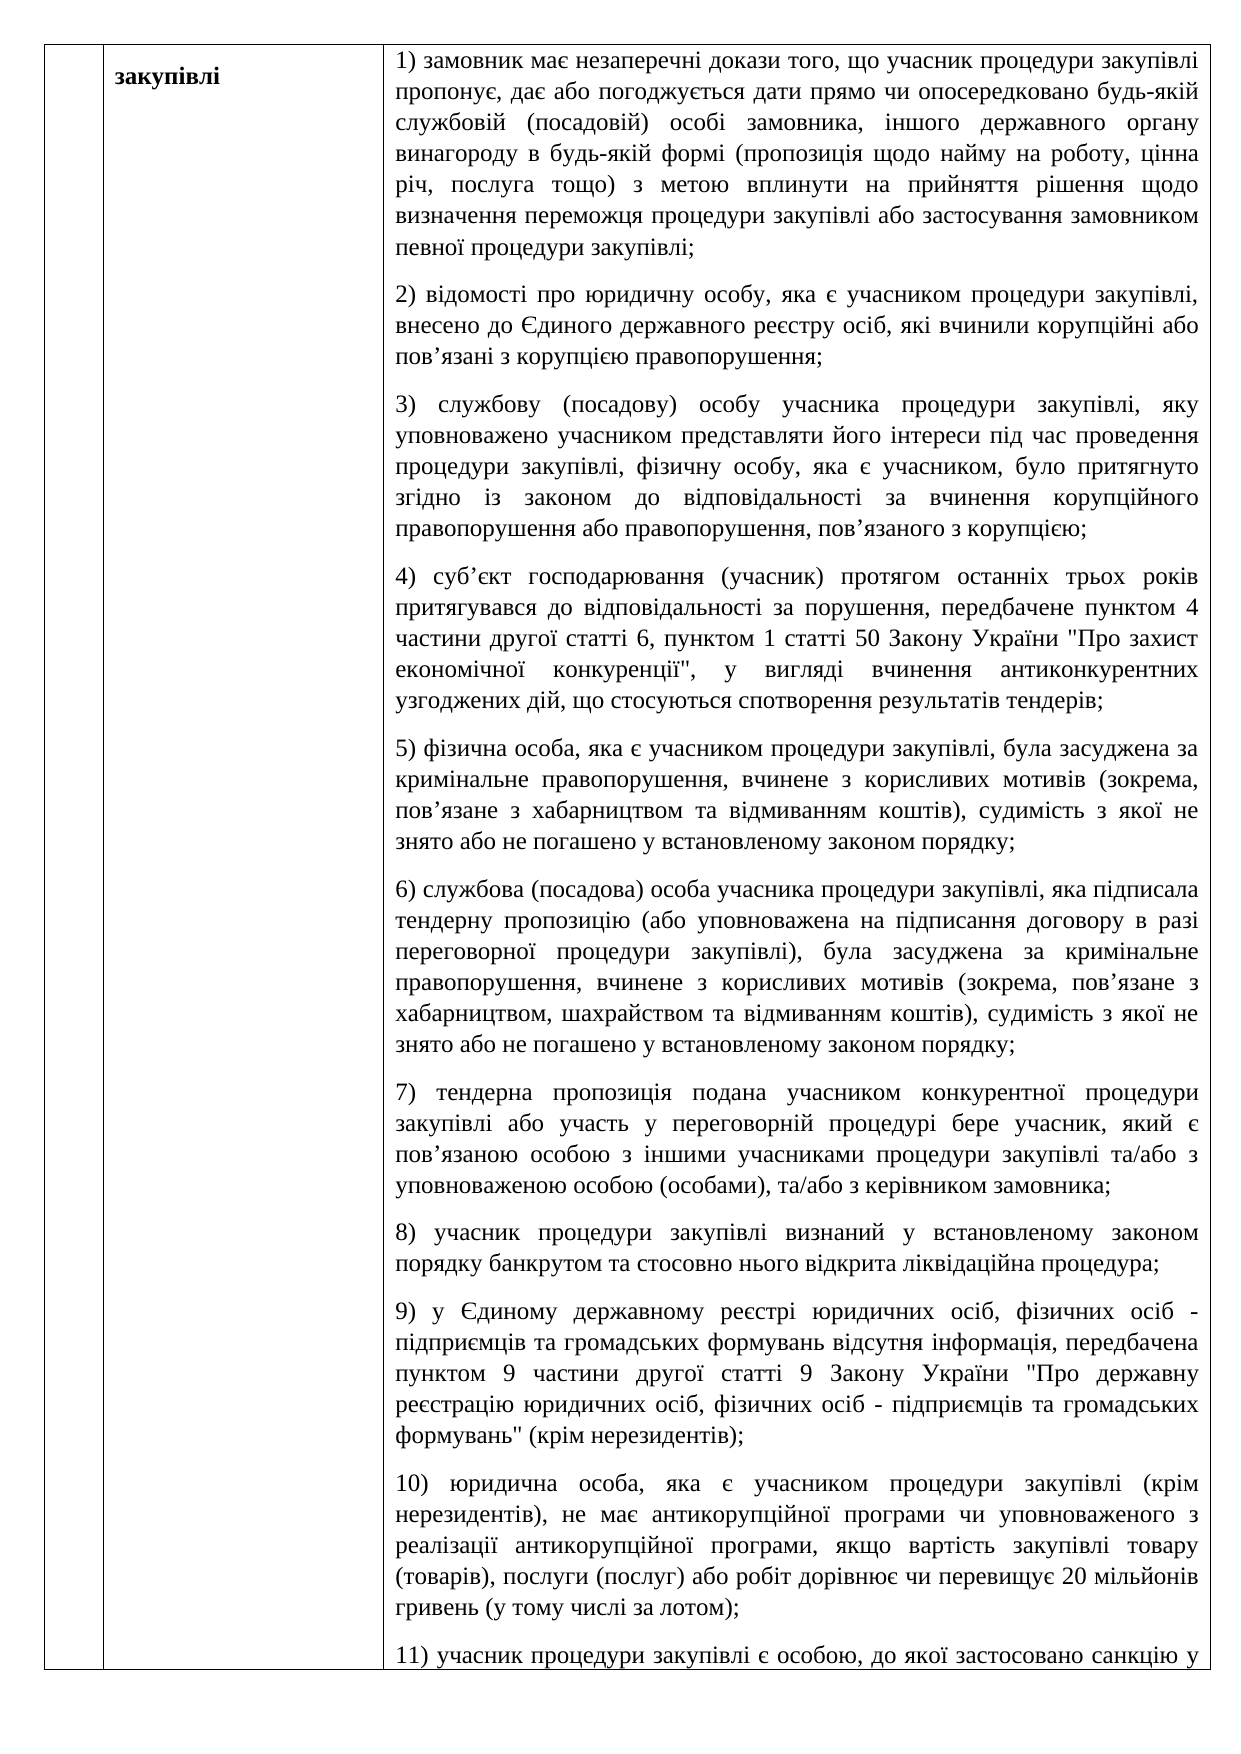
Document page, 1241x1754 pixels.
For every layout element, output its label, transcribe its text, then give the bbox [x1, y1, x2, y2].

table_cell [104, 45, 383, 1669]
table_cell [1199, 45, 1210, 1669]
table_cell 6 [45, 45, 103, 1669]
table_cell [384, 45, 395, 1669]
